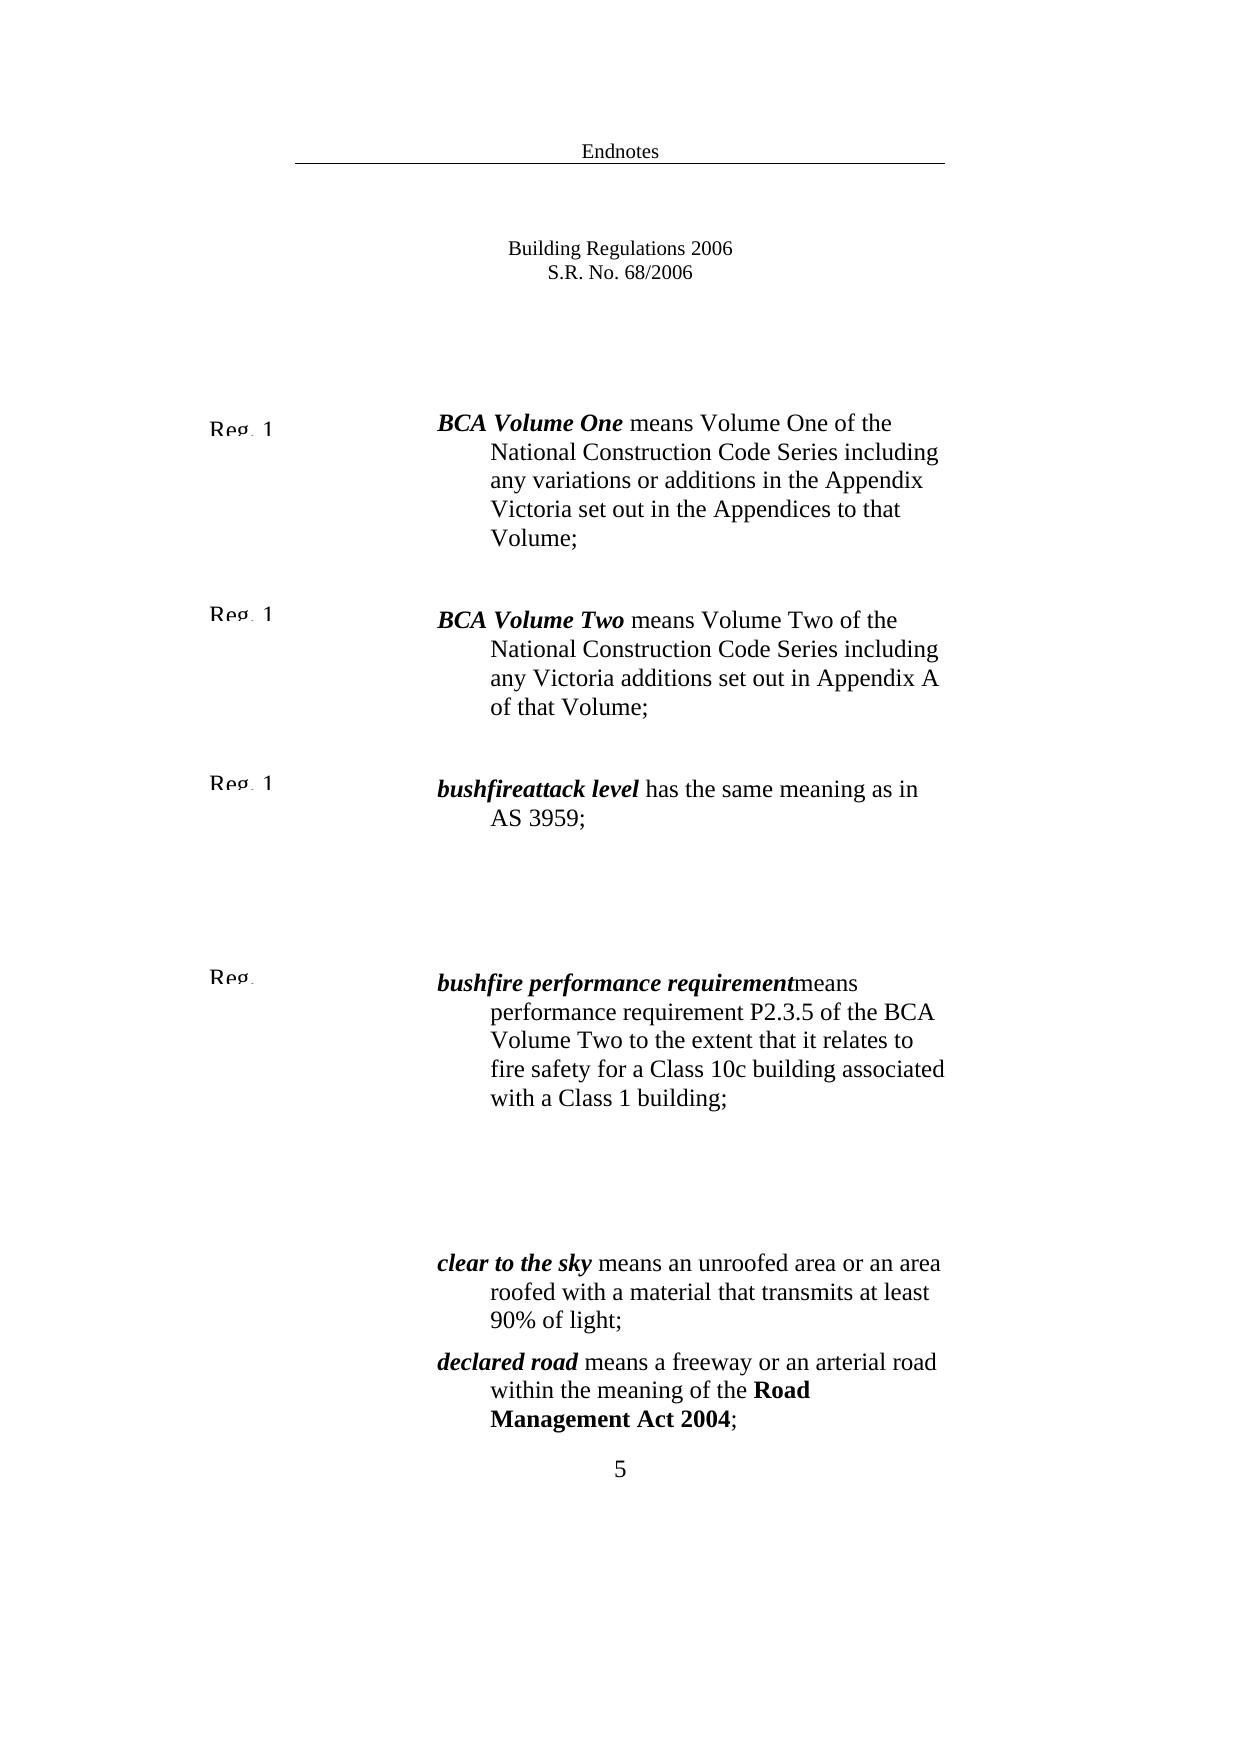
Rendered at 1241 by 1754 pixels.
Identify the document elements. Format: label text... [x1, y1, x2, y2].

text bushfire performance requirementmeans performance requirement P2.3.5 of the BCA Volume Two to the extent that it relates to fire safety for a Class 10c building associated with a Class 1 building; [437, 968, 945, 1112]
text BCA Volume One means Volume One of the National Construction Code Series including any variations or additions in the Appendix Victoria set out in the Appendices to that Volume; [437, 408, 945, 552]
text declared road means a freeway or an arterial road within the meaning of the Road Management Act 2004; [437, 1347, 945, 1433]
text clear to the sky means an unroofed area or an area roofed with a material that transmits at least 90% of light; [437, 1248, 945, 1334]
text BCA Volume Two means Volume Two of the National Construction Code Series including any Victoria additions set out in Appendix A of that Volume; [437, 605, 945, 720]
text bushfireattack level has the same meaning as in AS 3959; [437, 774, 945, 832]
